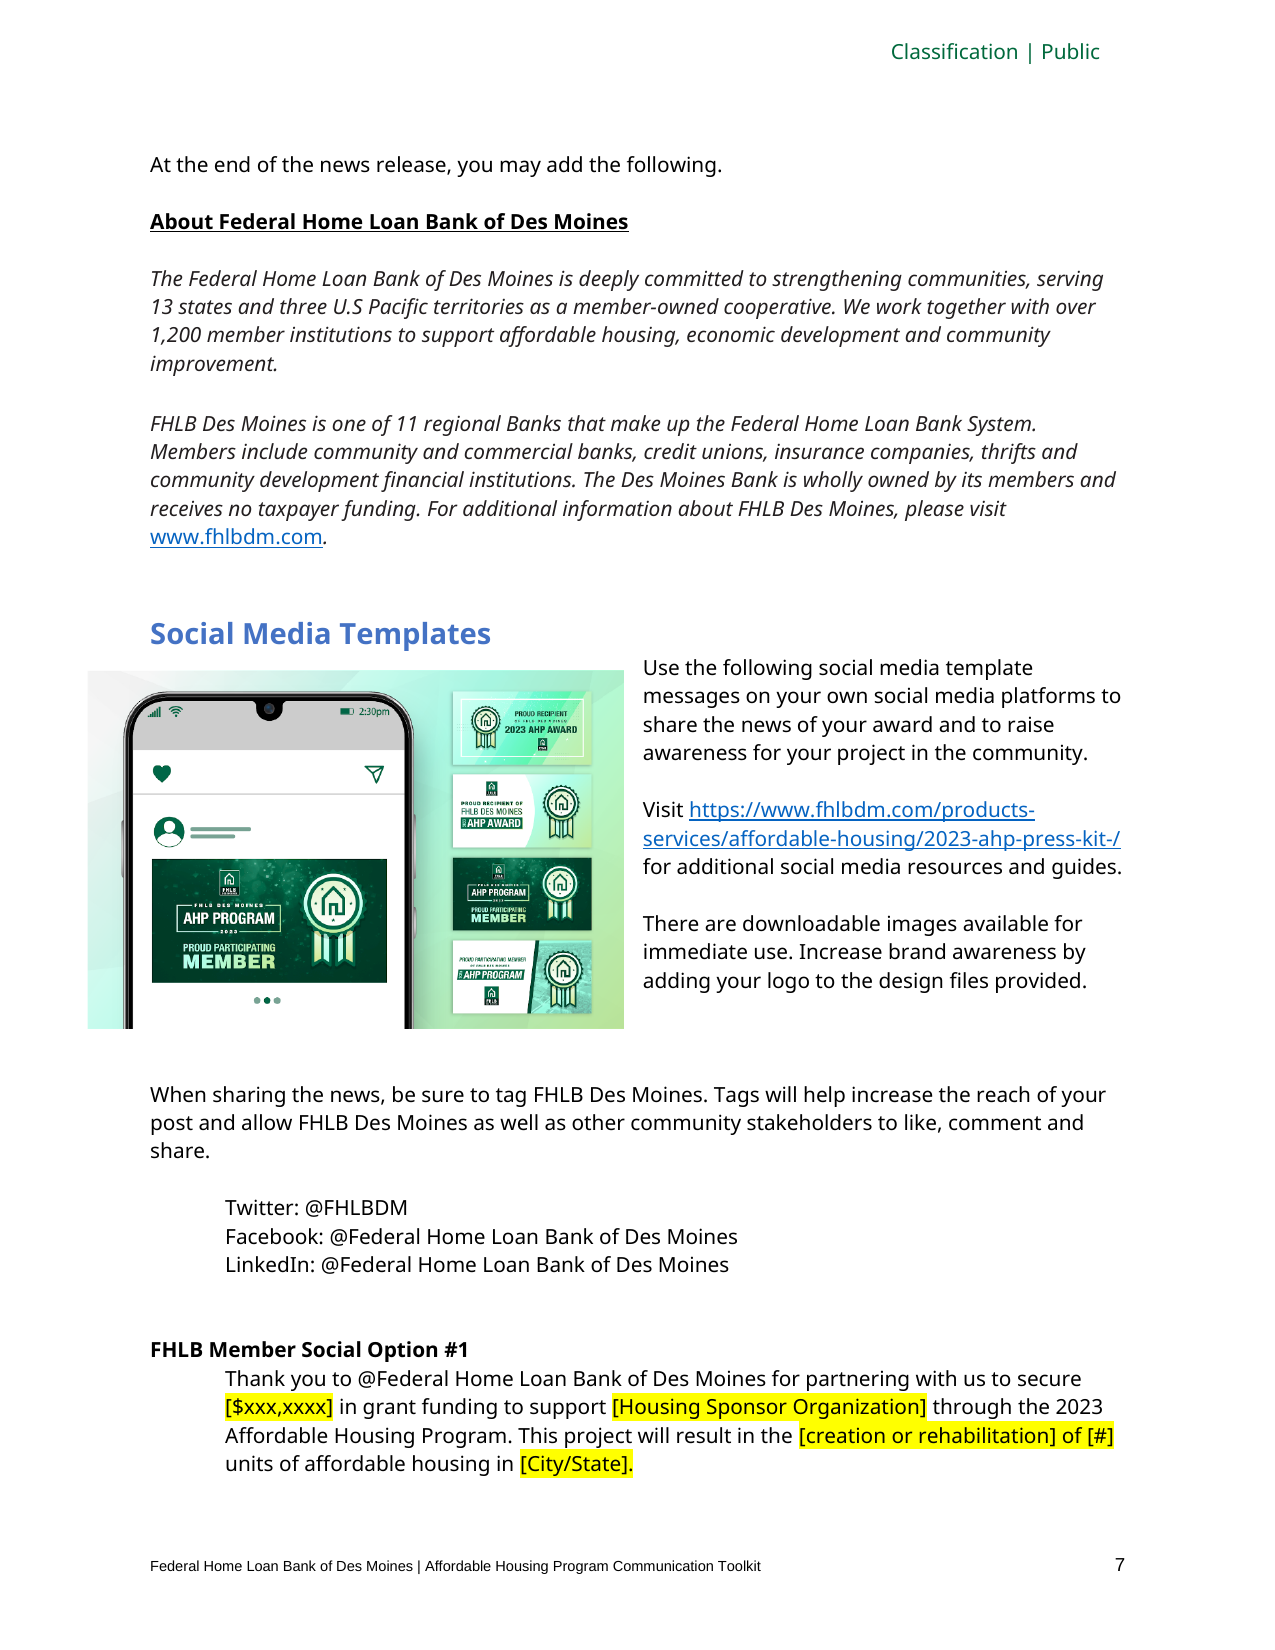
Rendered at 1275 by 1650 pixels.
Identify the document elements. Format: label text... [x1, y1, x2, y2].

text LinkedIn: @Federal Home Loan Bank of Des Moines [225, 1250, 1125, 1279]
text FHLB Des Moines is one of 11 regional Banks that make up the Federal Home Loan Bank System. Members include community and commercial banks, credit unions, insurance companies, thrifts and community development financial institutions. The Des Moines Bank is wholly owned by its members and receives no taxpayer funding. For additional information about FHLB Des Moines, please visit www.fhlbdm.com. [150, 409, 1125, 551]
text Social Media Templates [150, 613, 1125, 653]
text Facebook: @Federal Home Loan Bank of Des Moines [225, 1222, 1125, 1250]
text When sharing the news, be sure to tag FHLB Des Moines. Tags will help increase the reach of your post and allow FHLB Des Moines as well as other community stakeholders to like, comment and share. [150, 1080, 1125, 1165]
text The Federal Home Loan Bank of Des Moines is deeply committed to strengthening communities, serving 13 states and three U.S Pacific territories as a member-owned cooperative. We work together with over 1,200 member institutions to support affordable housing, economic development and community improvement. [150, 264, 1125, 377]
text About Federal Home Loan Bank of Des Moines [150, 207, 1125, 235]
text Thank you to @Federal Home Loan Bank of Des Moines for partnering with us to secure [$xxx,xxxx] in grant funding to support [Housing Sponsor Organization] through the 2023 Affordable Housing Program. This project will result in the [creation or rehabilitation] of [#] units of affordable housing in [City/State]. [225, 1364, 1125, 1478]
text Twitter: @FHLBDM [225, 1193, 1125, 1222]
text At the end of the news release, you may add the following. [150, 150, 1125, 178]
picture [87, 670, 624, 1029]
text FHLB Member Social Option #1 [150, 1336, 1125, 1364]
text Use the following social media template messages on your own social media platforms to share the news of your award and to raise awareness for your project in the community. [150, 653, 1125, 767]
text Visit https://www.fhlbdm.com/products-services/affordable-housing/2023-ahp-press-kit-/ for additional social media resources and guides. [624, 795, 1125, 881]
text There are downloadable images available for immediate use. Increase brand awareness by adding your logo to the design files provided. [624, 909, 1125, 994]
